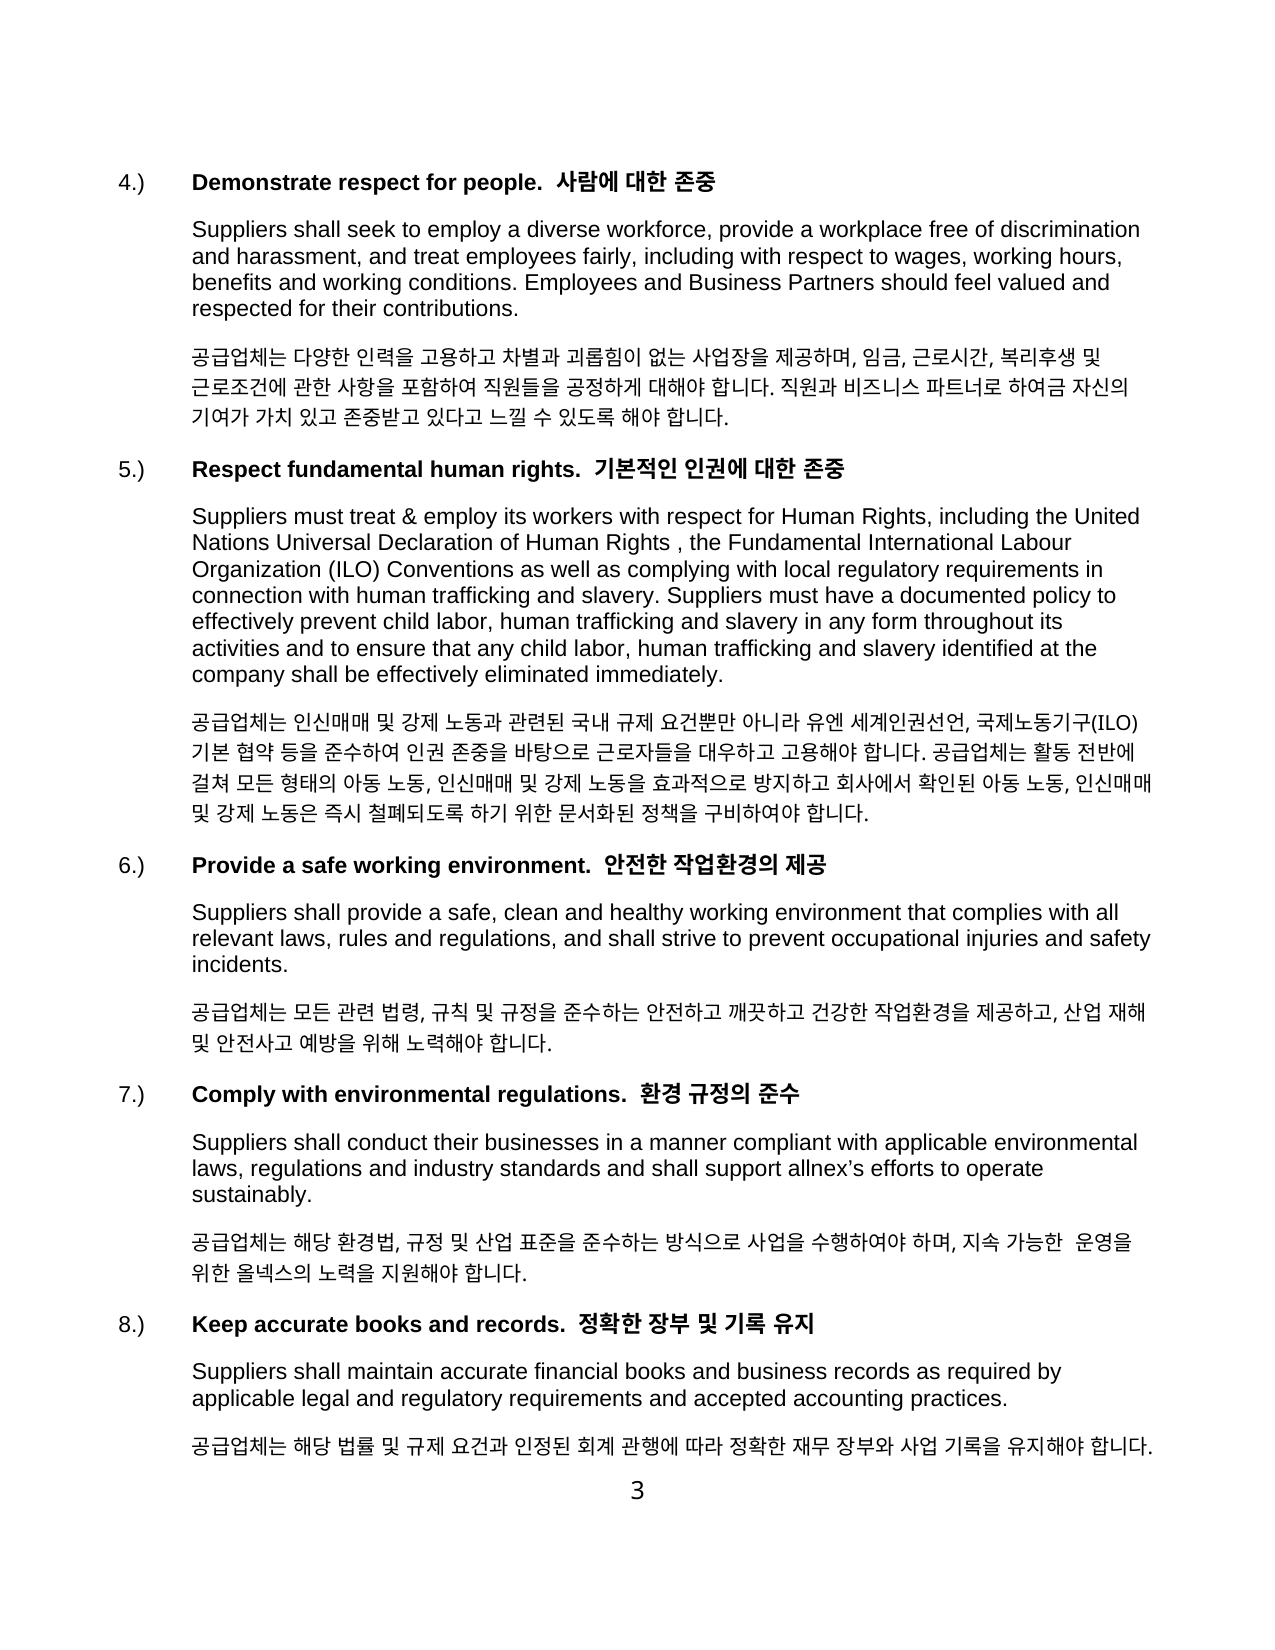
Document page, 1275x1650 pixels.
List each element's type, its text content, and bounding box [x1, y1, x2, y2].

text 6.) Provide a safe working environment. 안전한 작업환경의 제공 [118, 846, 1157, 880]
text 공급업체는 인신매매 및 강제 노동과 관련된 국내 규제 요건뿐만 아니라 유엔 세계인권선언, 국제노동기구(ILO) 기본 협약 등을 준수하여 인권 존중을 바탕으로 근로자들을 대우하고 고용해야 합니다. 공급업체는 활동 전반에 걸쳐 모든 형태의 아동 노동, 인신매매 및 강제 노동을 효과적으로 방지하고 회사에서 확인된 아동 노동, 인신매매 및 강제 노동은 즉시 철폐되도록 하기 위한 문서화된 정책을 구비하여야 합니다. [192, 706, 1157, 827]
text 공급업체는 모든 관련 법령, 규칙 및 규정을 준수하는 안전하고 깨끗하고 건강한 작업환경을 제공하고, 산업 재해 및 안전사고 예방을 위해 노력해야 합니다. [192, 997, 1157, 1057]
text Suppliers shall conduct their businesses in a manner compliant with applicable environmental laws, regulations and industry standards and shall support allnex’s efforts to operate sustainably. [192, 1128, 1157, 1207]
text Suppliers shall maintain accurate financial books and business records as required by applicable legal and regulatory requirements and accepted accounting practices. [192, 1358, 1157, 1411]
text 7.) Comply with environmental regulations. 환경 규정의 준수 [118, 1076, 1157, 1109]
text 공급업체는 해당 법률 및 규제 요건과 인정된 회계 관행에 따라 정확한 재무 장부와 사업 기록을 유지해야 합니다. [192, 1430, 1157, 1460]
text 공급업체는 해당 환경법, 규정 및 산업 표준을 준수하는 방식으로 사업을 수행하여야 하며, 지속 가능한 운영을 위한 올넥스의 노력을 지원해야 합니다. [192, 1226, 1157, 1287]
text 공급업체는 다양한 인력을 고용하고 차별과 괴롭힘이 없는 사업장을 제공하며, 임금, 근로시간, 복리후생 및 근로조건에 관한 사항을 포함하여 직원들을 공정하게 대해야 합니다. 직원과 비즈니스 파트너로 하여금 자신의 기여가 가치 있고 존중받고 있다고 느낄 수 있도록 해야 합니다. [192, 341, 1157, 432]
text 8.) Keep accurate books and records. 정확한 장부 및 기록 유지 [118, 1306, 1157, 1339]
text 5.) Respect fundamental human rights. 기본적인 인권에 대한 존중 [118, 451, 1157, 484]
text Suppliers must treat & employ its workers with respect for Human Rights, including the United Nations Universal Declaration of Human Rights , the Fundamental International Labour Organization (ILO) Conventions as well as complying with local regulatory requirements in connection with human trafficking and slavery. Suppliers must have a documented policy to effectively prevent child labor, human trafficking and slavery in any form throughout its activities and to ensure that any child labor, human trafficking and slavery identified at the company shall be effectively eliminated immediately. [192, 503, 1157, 687]
text Suppliers shall provide a safe, clean and healthy working environment that complies with all relevant laws, rules and regulations, and shall strive to prevent occupational injuries and safety incidents. [192, 899, 1157, 978]
text 4.) Demonstrate respect for people. 사람에 대한 존중 [118, 164, 1157, 197]
text Suppliers shall seek to employ a diverse workforce, provide a workplace free of discrimination and harassment, and treat employees fairly, including with respect to wages, working hours, benefits and working conditions. Employees and Business Partners should feel valued and respected for their contributions. [192, 216, 1157, 322]
